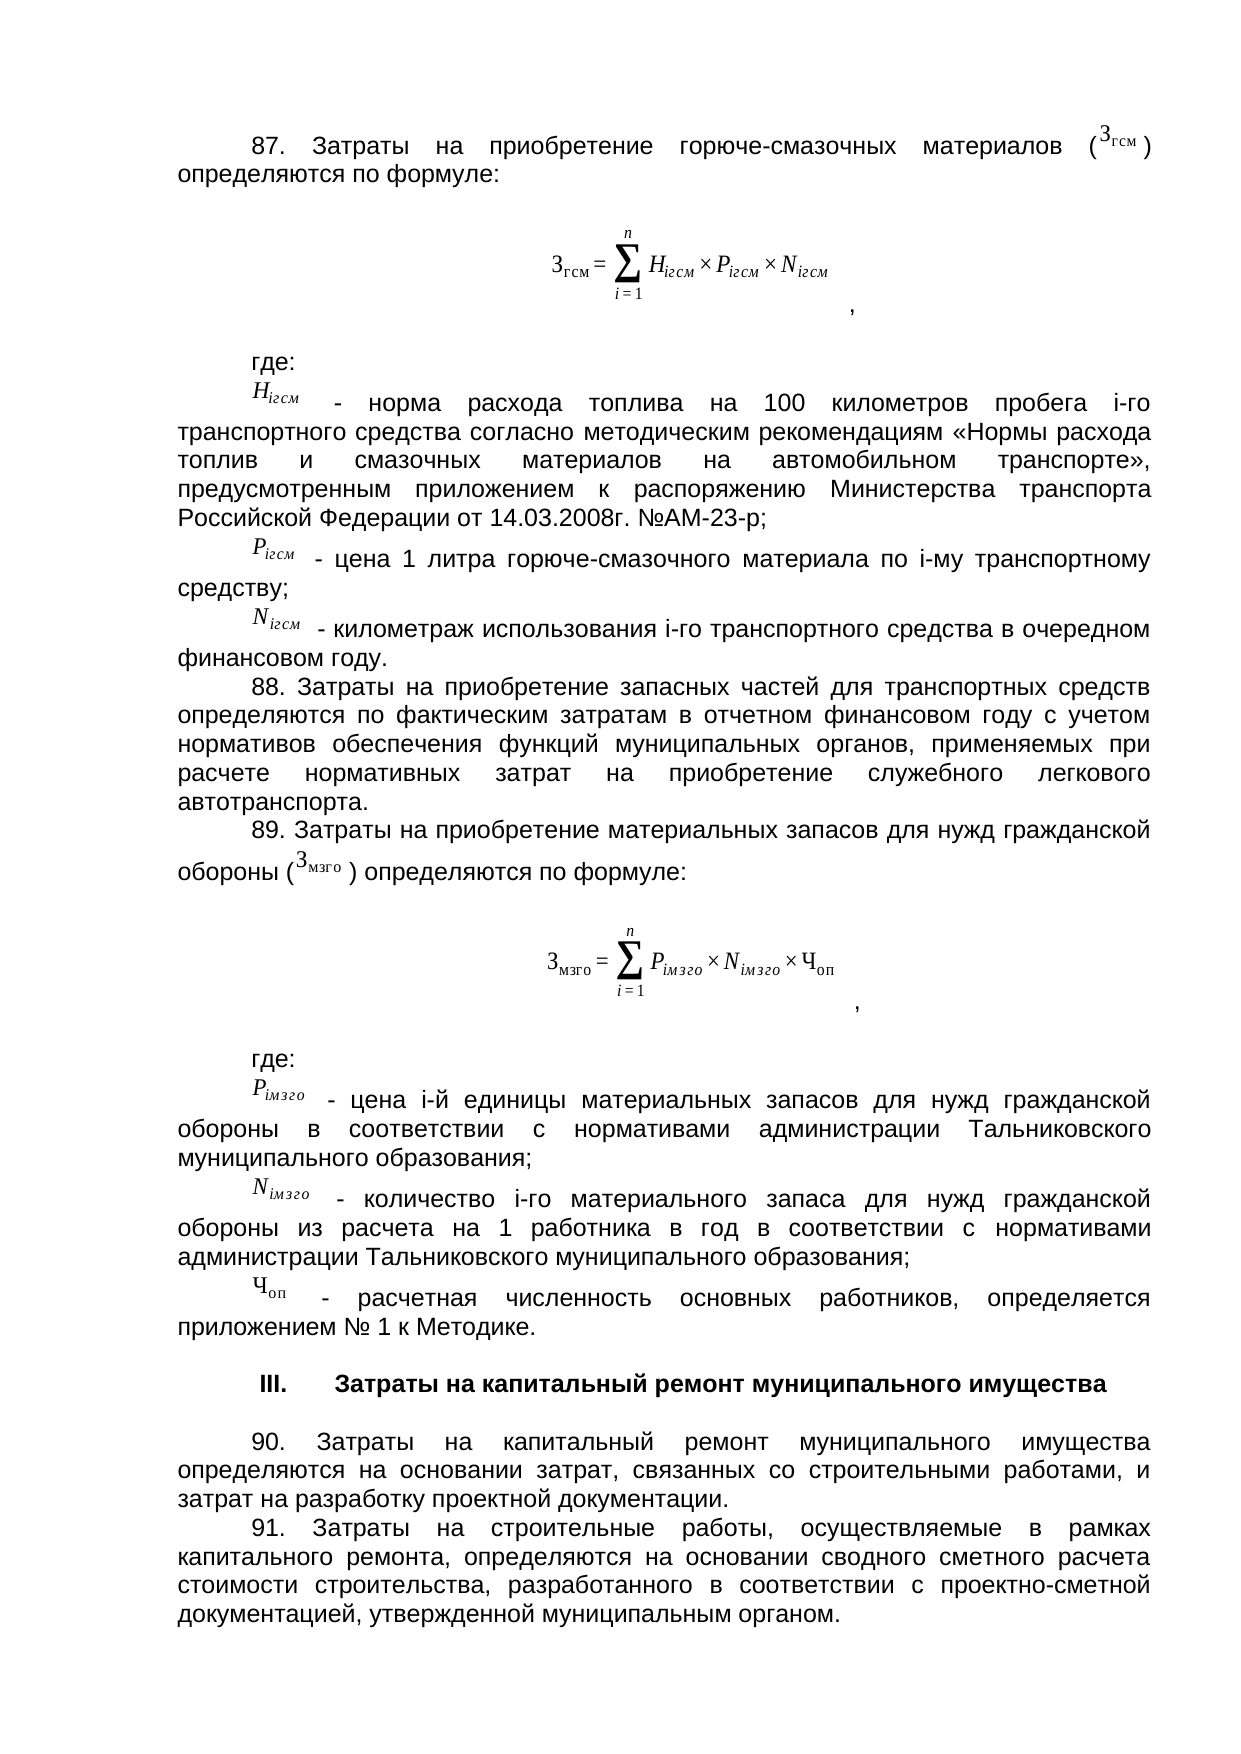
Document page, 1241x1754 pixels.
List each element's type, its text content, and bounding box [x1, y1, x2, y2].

text - расчетная численность основных работников, определяется приложением № 1 к Методике. [177, 1270, 1152, 1340]
text 90. Затраты на капитальный ремонт муниципального имущества определяются на основании затрат, связанных со строительными работами, и затрат на разработку проектной документации. [177, 1427, 1152, 1513]
subtitle Затраты на капитальный ремонт муниципального имущества [215, 1369, 1152, 1398]
text - километраж использования i-гo транспортного средства в очередном финансовом году. [177, 602, 1152, 672]
text где: [177, 1044, 1152, 1073]
text , [177, 914, 1152, 1015]
text где: [177, 346, 1152, 375]
text - цена i-й единицы материальных запасов для нужд гражданской обороны в соответствии с нормативами администрации Тальниковского муниципального образования; [177, 1073, 1152, 1171]
text , [177, 217, 1152, 318]
text 91. Затраты на строительные работы, осуществляемые в рамках капитального ремонта, определяются на основании сводного сметного расчета стоимости строительства, разработанного в соответствии с проектно-сметной документацией, утвержденной муниципальным органом. [177, 1513, 1152, 1628]
text 88. Затраты на приобретение запасных частей для транспортных средств определяются по фактическим затратам в отчетном финансовом году с учетом нормативов обеспечения функций муниципальных органов, применяемых при расчете нормативных затрат на приобретение служебного легкового автотранспорта. [177, 672, 1152, 816]
text 89. Затраты на приобретение материальных запасов для нужд гражданской обороны () определяются по формуле: [177, 816, 1152, 886]
text - цена 1 литра горюче-смазочного материала по i-му транспортному средству; [177, 532, 1152, 602]
text - норма расхода топлива на 100 километров пробега i-го транспортного средства согласно методическим рекомендациям «Нормы расхода топлив и смазочных материалов на автомобильном транспорте», предусмотренным приложением к распоряжению Министерства транспорта Российской Федерации от 14.03.2008г. №AM-23-p; [177, 375, 1152, 532]
text 87. Затраты на приобретение горюче-смазочных материалов () определяются по формуле: [177, 118, 1152, 188]
text - количество i-гo материального запаса для нужд гражданской обороны из расчета на 1 работника в год в соответствии с нормативами администрации Тальниковского муниципального образования; [177, 1171, 1152, 1270]
